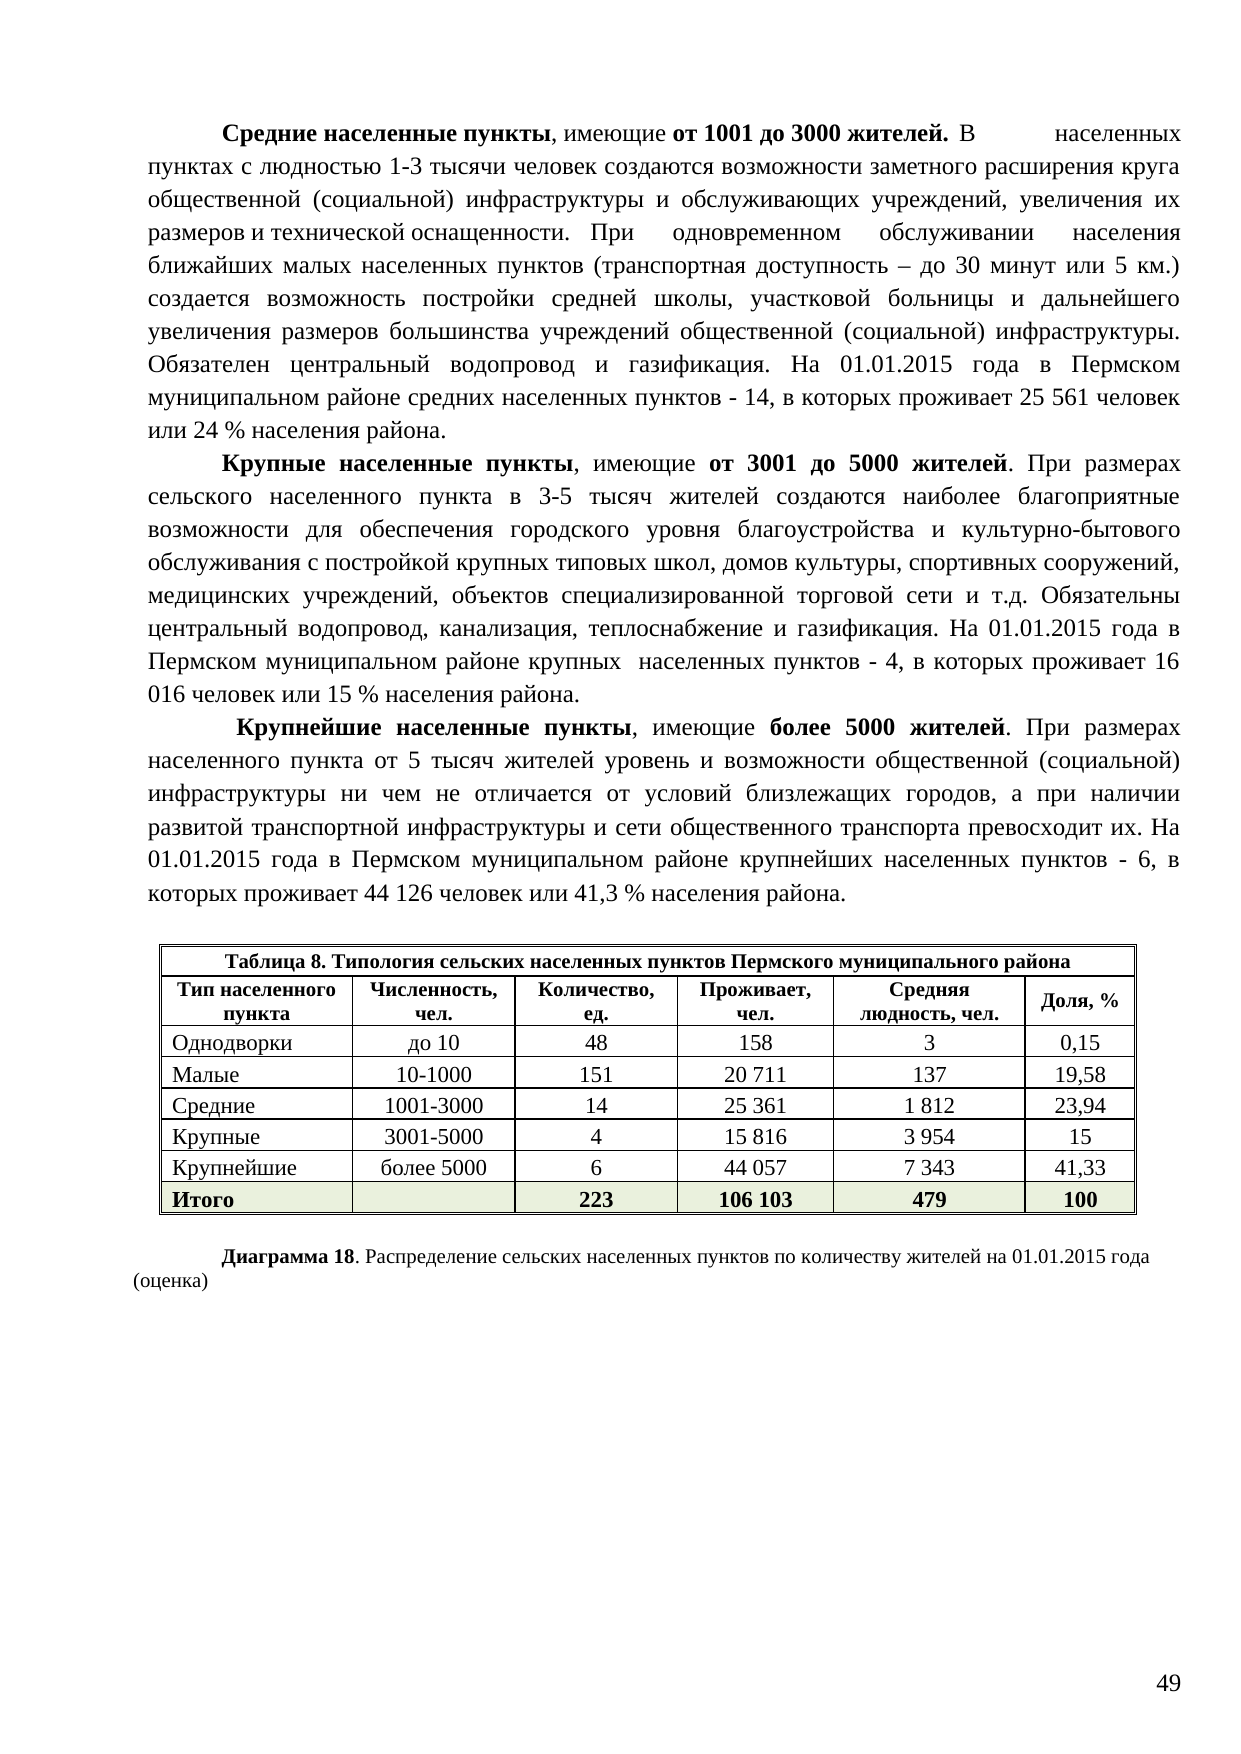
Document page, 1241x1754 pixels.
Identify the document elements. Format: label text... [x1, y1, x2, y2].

table_cell Однодворки [162, 1026, 352, 1056]
table_cell 7 343 [834, 1151, 1024, 1181]
text Средние населенные пункты, имеющие от 1001 до 3000 жителей. В населенных пунктах с людностью 1-3 тысячи человек создаются возможности заметного расширения круга общественной (социальной) инфраструктуры и обслуживающих учреждений, увеличения их размеров и технической оснащенности. При одновременном обслуживании населения ближайших малых населенных пунктов (транспортная доступность – до 30 минут или .) создается возможность постройки средней школы, участковой больницы и дальнейшего увеличения размеров большинства учреждений общественной (социальной) инфраструктуры. Обязателен центральный водопровод и газификация. На 01.01.2015 года в Пермском муниципальном районе средних населенных пунктов - 14, в которых проживает 25 561 человек или 24 % населения района. [148, 118, 1181, 444]
table_cell 0,15 [1026, 1026, 1134, 1056]
table_cell 19,58 [1026, 1057, 1134, 1087]
table_cell Средние [162, 1089, 352, 1118]
table_cell 100 [1026, 1182, 1134, 1212]
table_cell 151 [516, 1057, 677, 1087]
table_cell 137 [834, 1057, 1024, 1087]
text Диаграмма 18. Распределение сельских населенных пунктов по количеству жителей на 01.01.2015 года (оценка) [89, 1244, 1181, 1292]
table_cell 3001-5000 [353, 1120, 514, 1149]
table_cell 20 711 [678, 1057, 833, 1087]
table_cell 23,94 [1026, 1089, 1134, 1118]
table_cell Тип населенного пункта [162, 977, 352, 1024]
table_cell 3 954 [834, 1120, 1024, 1149]
table_cell 1001-3000 [353, 1089, 514, 1118]
table_cell 41,33 [1026, 1151, 1134, 1181]
text Крупнейшие населенные пункты, имеющие более 5000 жителей. При размерах населенного пункта от 5 тысяч жителей уровень и возможности общественной (социальной) инфраструктуры ни чем не отличается от условий близлежащих городов, а при наличии развитой транспортной инфраструктуры и сети общественного транспорта превосходит их. На 01.01.2015 года в Пермском муниципальном районе крупнейших населенных пунктов - 6, в которых проживает 44 126 человек или 41,3 % населения района. [148, 712, 1181, 906]
table_cell 158 [678, 1026, 833, 1056]
table_cell Малые [162, 1057, 352, 1087]
text Крупные населенные пункты, имеющие от 3001 до 5000 жителей. При размерах сельского населенного пункта в 3-5 тысяч жителей создаются наиболее благоприятные возможности для обеспечения городского уровня благоустройства и культурно-быᴛᴏʙого обслуживания с постройкой крупных типовых школ, домов культуры, спортивных сооружений, медицинских учреждений, объектов специализированной торговой сети и т.д. Обязательны центральный водопровод, канализация, теплоснабжение и газификация. На 01.01.2015 года в Пермском муниципальном районе крупных населенных пунктов - 4, в которых проживает 16 016 человек или 15 % населения района. [148, 448, 1181, 708]
table_cell 223 [516, 1182, 677, 1212]
table_cell Крупные [162, 1120, 352, 1149]
table_cell 10-1000 [353, 1057, 514, 1087]
table_cell 48 [516, 1026, 677, 1056]
table_cell 14 [516, 1089, 677, 1118]
table_cell более 5000 [353, 1151, 514, 1181]
table_header Таблица 8. Типология сельских населенных пунктов Пермского муниципального района [162, 947, 1134, 975]
table_cell Численность, чел. [353, 977, 514, 1024]
table_cell Итого [162, 1182, 352, 1212]
table_cell до 10 [353, 1026, 514, 1056]
table_cell Количество, ед. [516, 977, 677, 1024]
table_cell 106 103 [678, 1182, 833, 1212]
table_cell 25 361 [678, 1089, 833, 1118]
table_cell 4 [516, 1120, 677, 1149]
table_cell Доля, % [1026, 977, 1134, 1024]
table_cell Крупнейшие [162, 1151, 352, 1181]
table_cell 3 [834, 1026, 1024, 1056]
table_cell 15 816 [678, 1120, 833, 1149]
table_cell 15 [1026, 1120, 1134, 1149]
table_cell 1 812 [834, 1089, 1024, 1118]
table_cell Средняя людность, чел. [834, 977, 1024, 1024]
table_cell 44 057 [678, 1151, 833, 1181]
table_cell [353, 1182, 514, 1212]
table_cell 6 [516, 1151, 677, 1181]
table_cell Проживает, чел. [678, 977, 833, 1024]
table_cell 479 [834, 1182, 1024, 1212]
